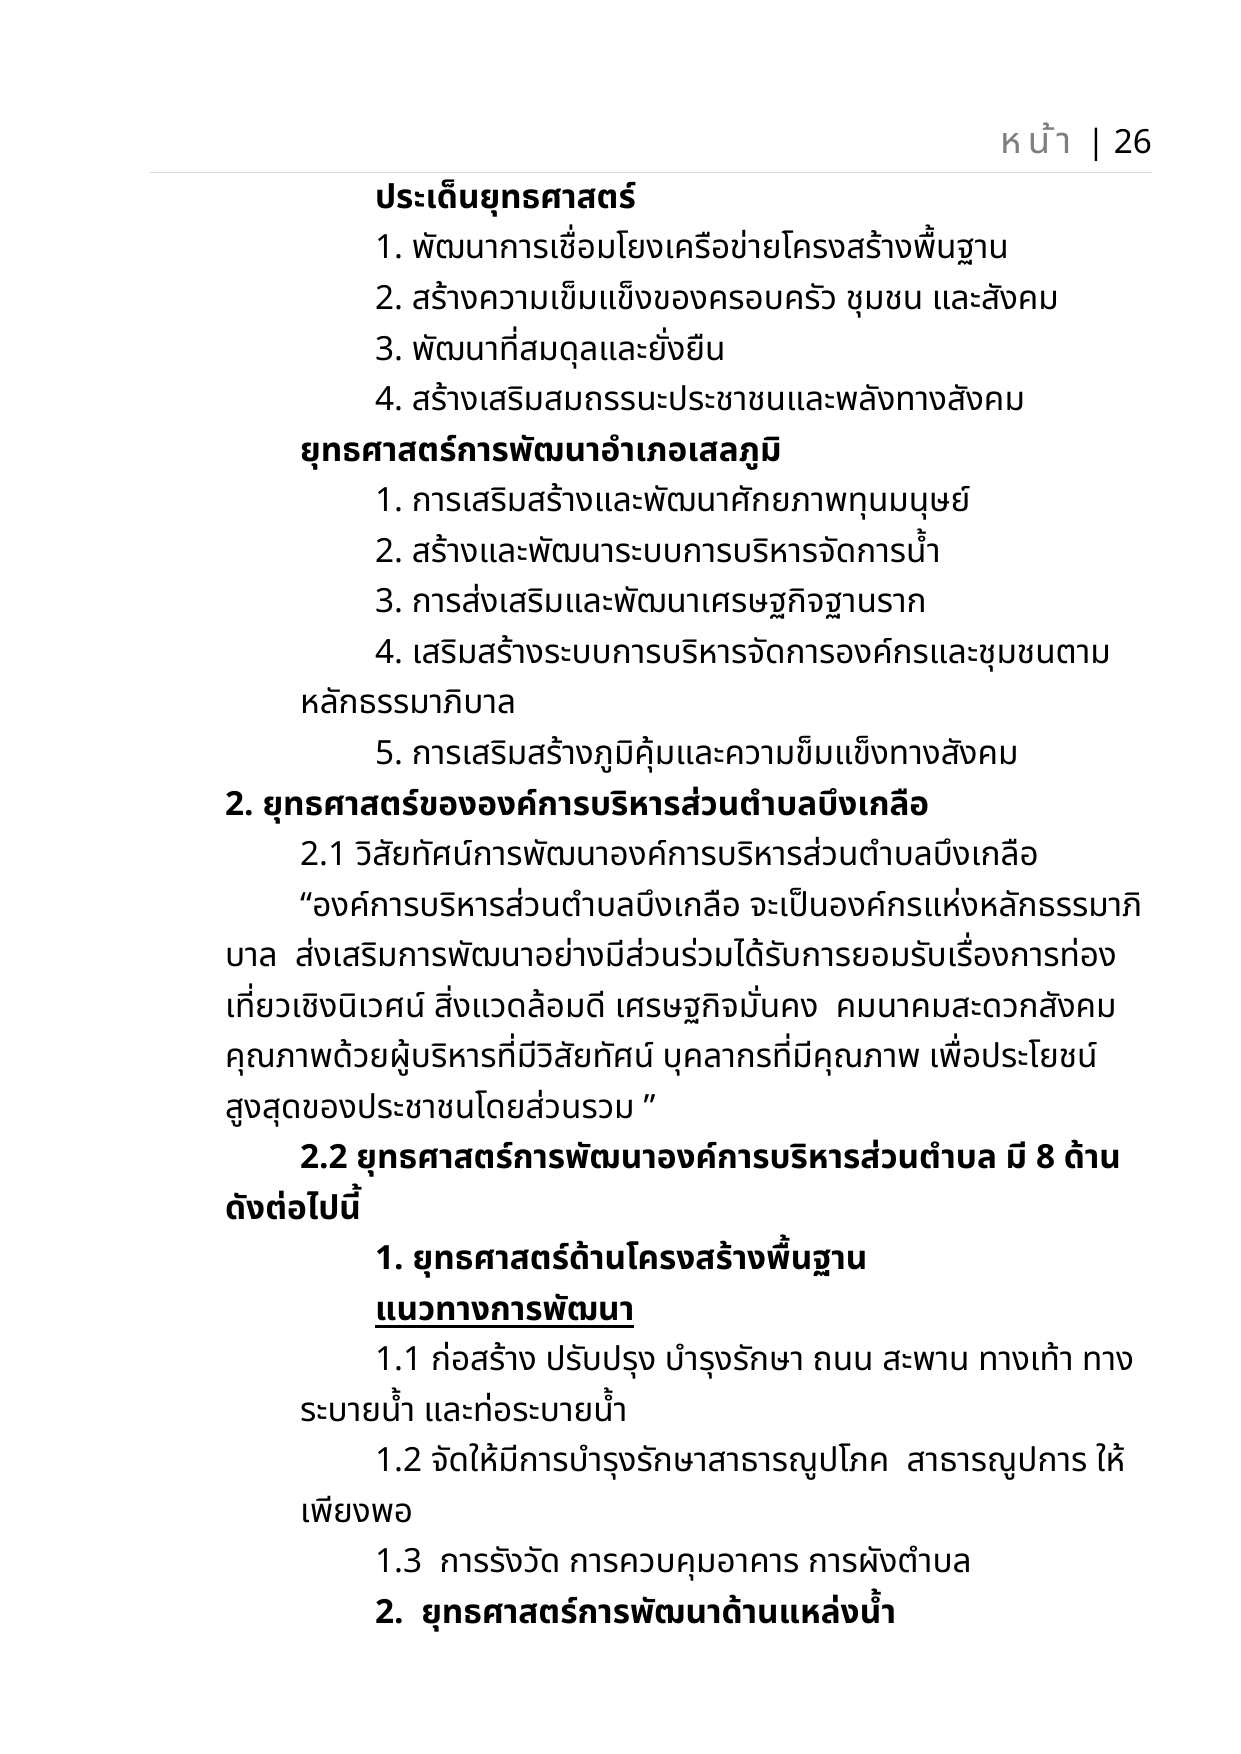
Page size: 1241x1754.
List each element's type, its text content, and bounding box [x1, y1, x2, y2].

text 2. สร้างความเข็มแข็งของครอบครัว ชุมชน และสังคม [300, 274, 1152, 324]
text 4. สร้างเสริมสมถรรนะประชาชนและพลังทางสังคม [300, 375, 1152, 426]
text แนวทางการพัฒนา [300, 1285, 1152, 1335]
text “องค์การบริหารส่วนตำบลบึงเกลือ จะเป็นองค์กรแห่งหลักธรรมาภิบาล ส่งเสริมการพัฒนาอย่างมีส่วนร่วมได้รับการยอมรับเรื่องการท่องเที่ยวเชิงนิเวศน์ สิ่งแวดล้อมดี เศรษฐกิจมั่นคง คมนาคมสะดวกสังคมคุณภาพด้วยผู้บริหารที่มีวิสัยทัศน์ บุคลากรที่มีคุณภาพ เพื่อประโยชน์สูงสุดของประชาชนโดยส่วนรวม ” [225, 881, 1152, 1133]
list ยุทธศาสตร์ด้านโครงสร้างพื้นฐาน [375, 1234, 1152, 1285]
text 2. ยุทธศาสตร์ขององค์การบริหารส่วนตำบลบึงเกลือ [225, 779, 1152, 830]
text 1. การเสริมสร้างและพัฒนาศักยภาพทุนมนุษย์ [300, 476, 1152, 527]
text 1.2 จัดให้มีการบำรุงรักษาสาธารณูปโภค สาธารณูปการ ให้เพียงพอ [300, 1436, 1152, 1537]
text ประเด็นยุทธศาสตร์ [300, 173, 1152, 223]
text 1.3 การรังวัด การควบคุมอาคาร การผังตำบล [300, 1537, 1152, 1588]
text 3. การส่งเสริมและพัฒนาเศรษฐกิจฐานราก [300, 577, 1152, 628]
text 3. พัฒนาที่สมดุลและยั่งยืน [300, 324, 1152, 375]
text ยุทธศาสตร์การพัฒนาอำเภอเสลภูมิ [225, 426, 1152, 476]
text 1.1 ก่อสร้าง ปรับปรุง บำรุงรักษา ถนน สะพาน ทางเท้า ทางระบายน้ำ และท่อระบายน้ำ [300, 1335, 1152, 1436]
text 2. ยุทธศาสตร์การพัฒนาด้านแหล่งน้ำ [300, 1588, 1152, 1638]
text 2.2 ยุทธศาสตร์การพัฒนาองค์การบริหารส่วนตำบล มี 8 ด้าน ดังต่อไปนี้ [225, 1133, 1152, 1234]
text 4. เสริมสร้างระบบการบริหารจัดการองค์กรและชุมชนตามหลักธรรมาภิบาล [300, 628, 1152, 729]
text 5. การเสริมสร้างภูมิคุ้มและความข็มแข็งทางสังคม [300, 729, 1152, 779]
text 2. สร้างและพัฒนาระบบการบริหารจัดการน้ำ [300, 527, 1152, 577]
text 1. พัฒนาการเชื่อมโยงเครือข่ายโครงสร้างพื้นฐาน [300, 223, 1152, 274]
text 2.1 วิสัยทัศน์การพัฒนาองค์การบริหารส่วนตำบลบึงเกลือ [225, 830, 1152, 881]
